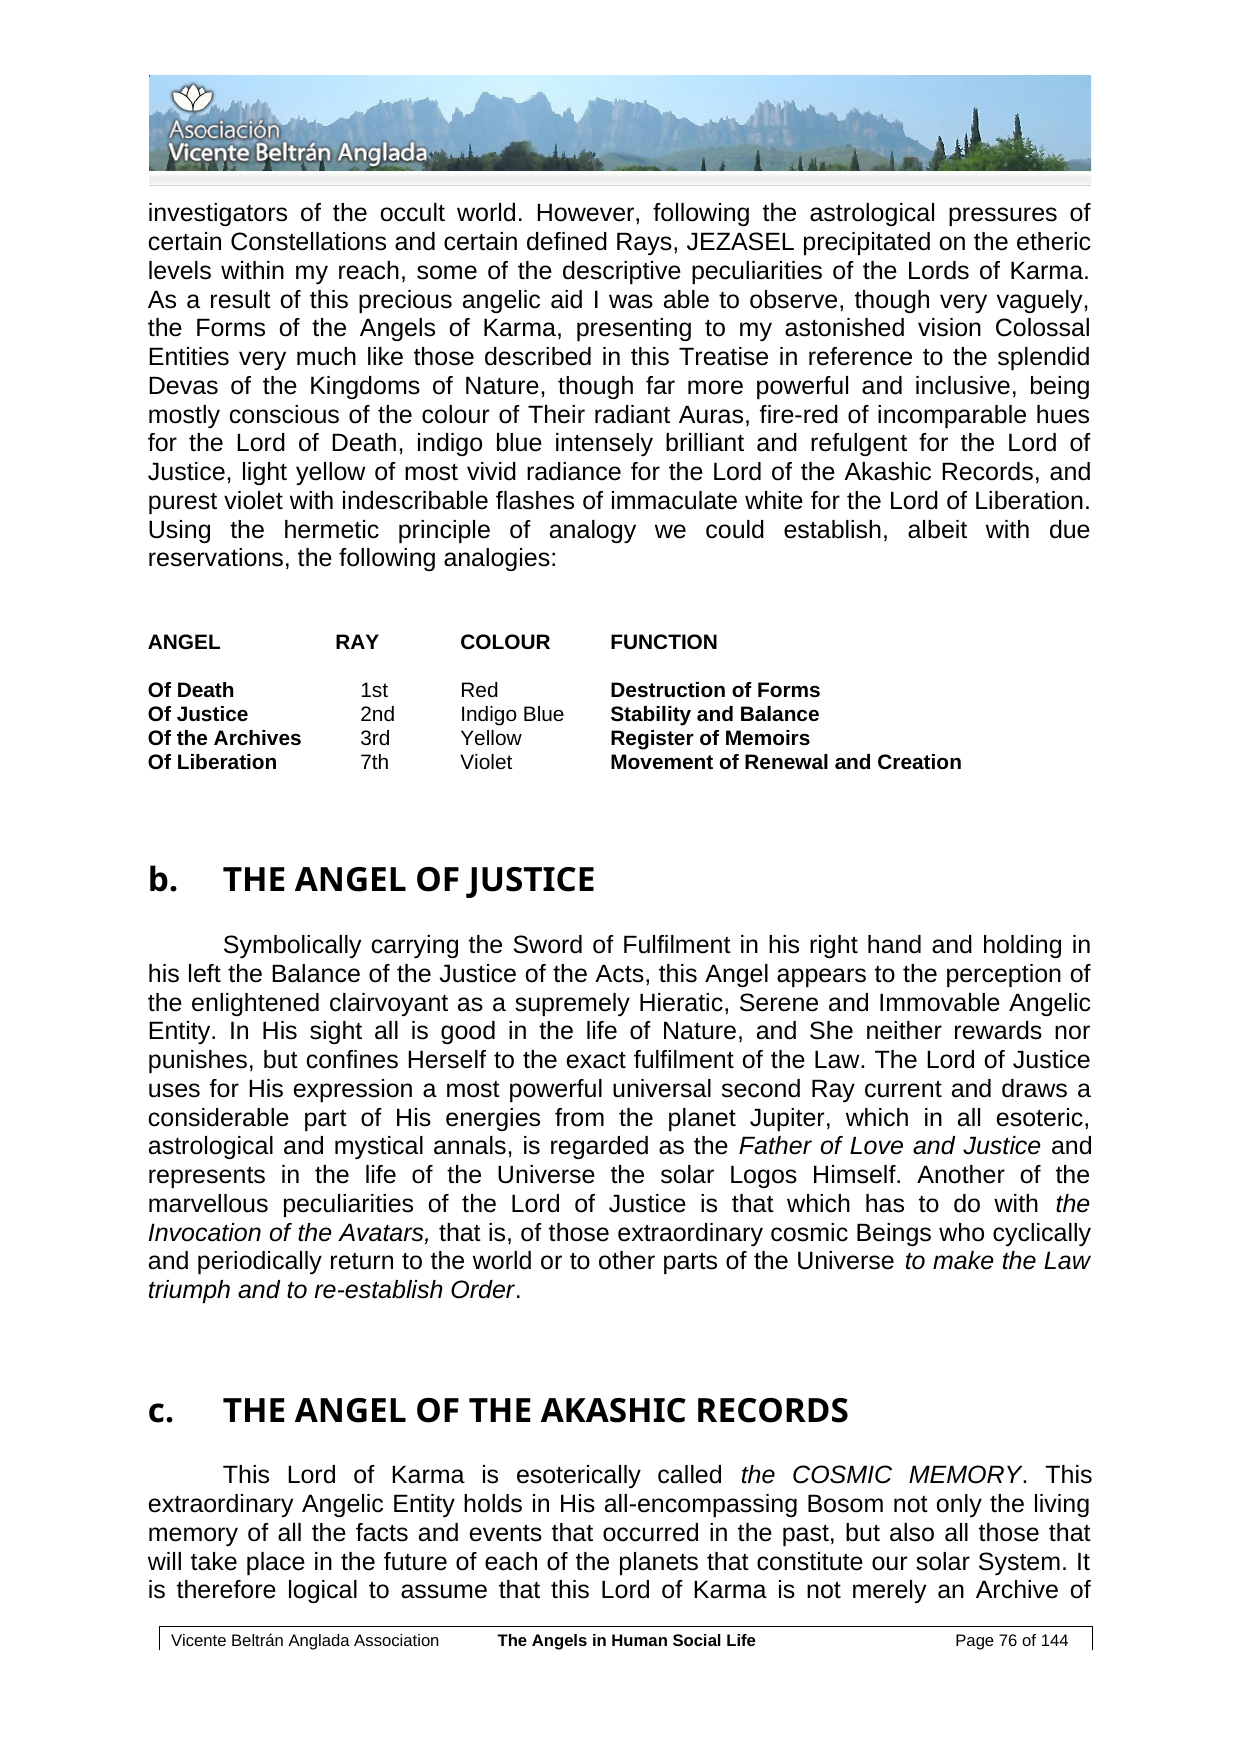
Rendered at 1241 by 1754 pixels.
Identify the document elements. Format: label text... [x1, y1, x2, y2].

subtitle b. THE ANGEL OF JUSTICE [148, 856, 1092, 901]
text Of Justice 2nd Indigo Blue Stability and Balance [148, 702, 1092, 726]
picture [149, 75, 1092, 186]
text Of Liberation 7th Violet Movement of Renewal and Creation [148, 749, 1092, 773]
text Of the Archives 3rd Yellow Register of Memoirs [148, 726, 1092, 749]
subtitle c. THE ANGEL OF THE AKASHIC RECORDS [148, 1386, 1092, 1432]
text Of Death 1st Red Destruction of Forms [148, 678, 1092, 702]
text ANGEL RAY COLOUR FUNCTION [148, 630, 1092, 654]
text Symbolically carrying the Sword of Fulfilment in his right hand and holding in his left the Balance of the Justice of the Acts, this Angel appears to the perception of the enlightened clairvoyant as a supremely Hieratic, Serene and Immovable Angelic Entity. In His sight all is good in the life of Nature, and She neither rewards nor punishes, but confines Herself to the exact fulfilment of the Law. The Lord of Justice uses for His expression a most powerful universal second Ray current and draws a considerable part of His energies from the planet Jupiter, which in all esoteric, astrological and mystical annals, is regarded as the Father of Love and Justice and represents in the life of the Universe the solar Logos Himself. Another of the marvellous peculiarities of the Lord of Justice is that which has to do with the Invocation of the Avatars, that is, of those extraordinary cosmic Beings who cyclically and periodically return to the world or to other parts of the Universe to make the Law triumph and to re-establish Order. [148, 930, 1092, 1304]
